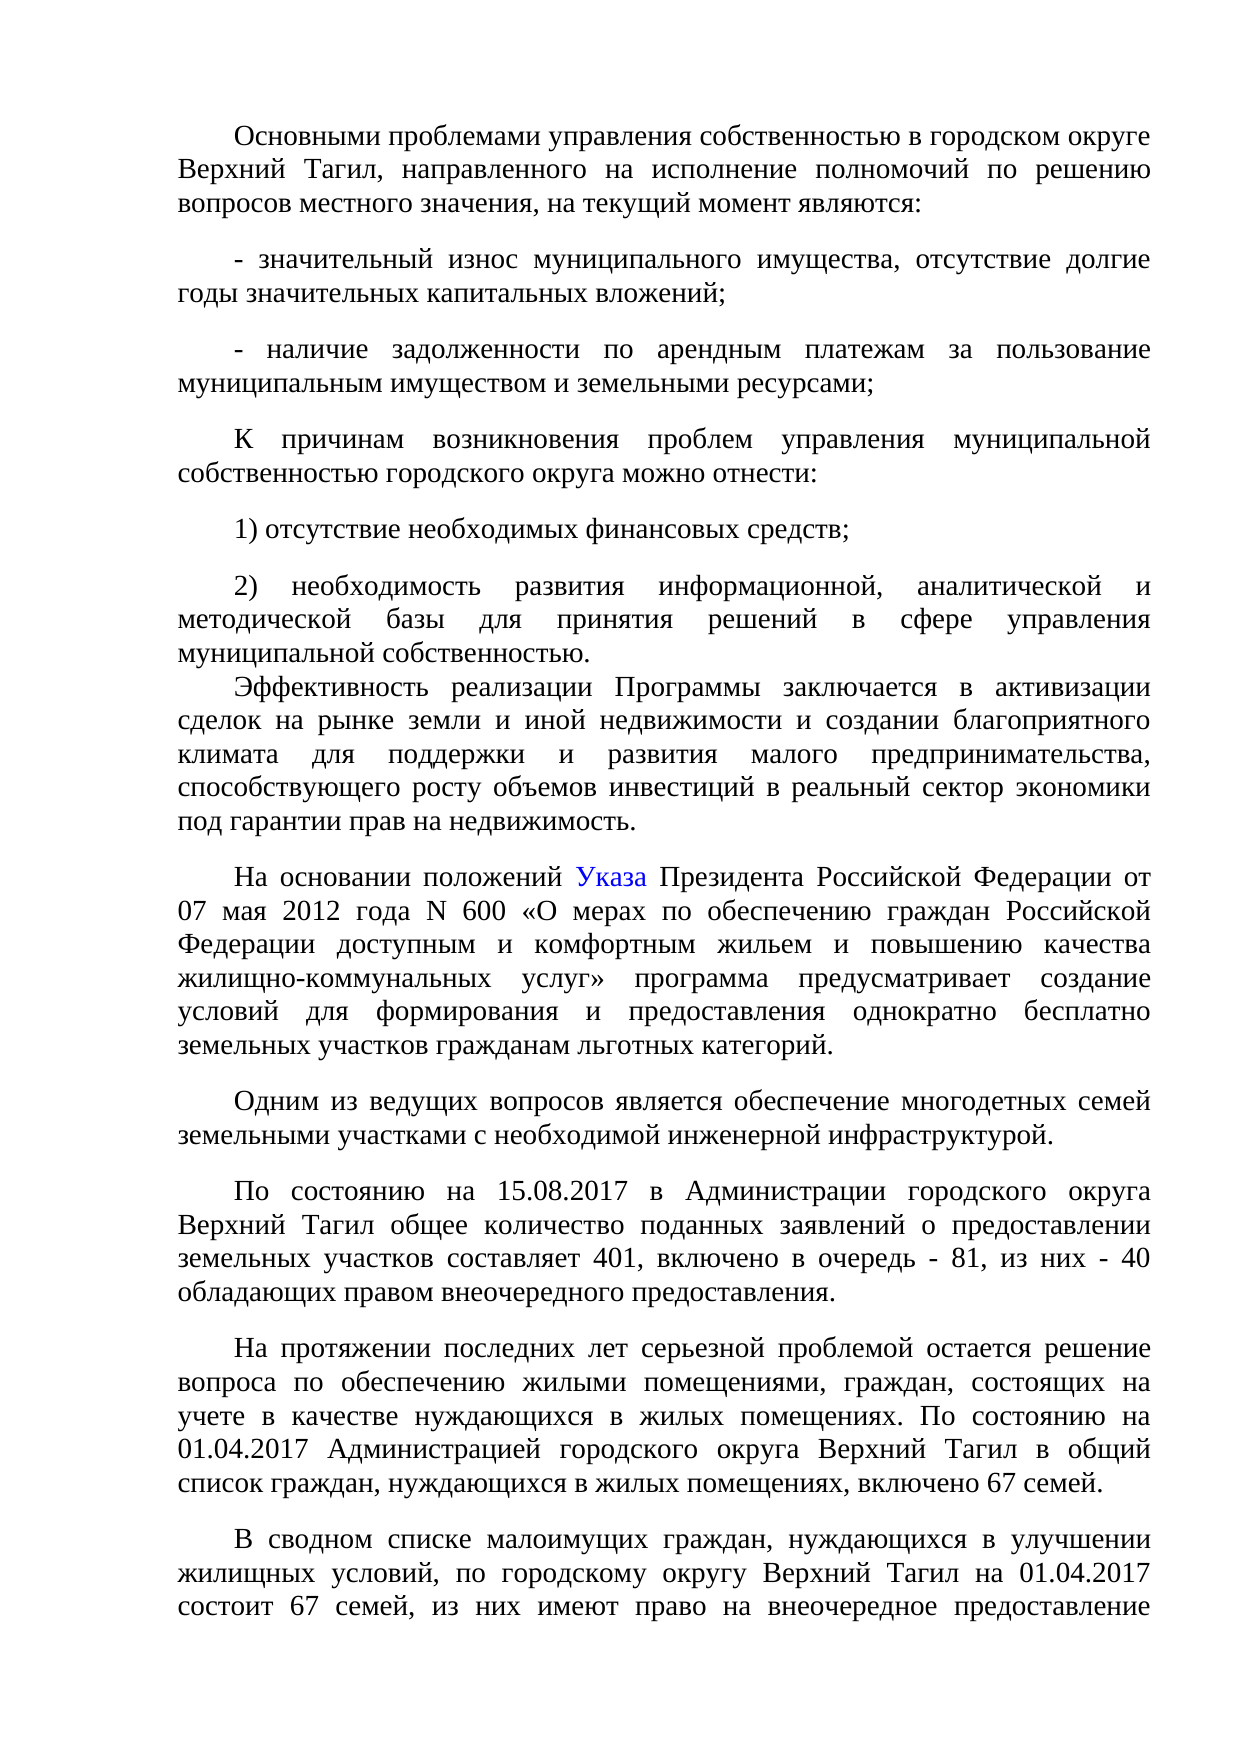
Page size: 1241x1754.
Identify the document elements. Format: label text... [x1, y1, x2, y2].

text Одним из ведущих вопросов является обеспечение многодетных семей земельными участками с необходимой инженерной инфраструктурой. [177, 1083, 1152, 1151]
text 1) отсутствие необходимых финансовых средств; [177, 512, 1152, 545]
text Эффективность реализации Программы заключается в активизации сделок на рынке земли и иной недвижимости и создании благоприятного климата для поддержки и развития малого предпринимательства, способствующего росту объемов инвестиций в реальный сектор экономики под гарантии прав на недвижимость. [177, 669, 1152, 836]
text По состоянию на 15.08.2017 в Администрации городского округа Верхний Тагил общее количество поданных заявлений о предоставлении земельных участков составляет 401, включено в очередь - 81, из них - 40 обладающих правом внеочередного предоставления. [177, 1173, 1152, 1308]
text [177, 1521, 1152, 1622]
text - значительный износ муниципального имущества, отсутствие долгие годы значительных капитальных вложений; [177, 242, 1152, 309]
text 2) необходимость развития информационной, аналитической и методической базы для принятия решений в сфере управления муниципальной собственностью. [177, 568, 1152, 669]
text - наличие задолженности по арендным платежам за пользование муниципальным имуществом и земельными ресурсами; [177, 332, 1152, 399]
text На протяжении последних лет серьезной проблемой остается решение вопроса по обеспечению жилыми помещениями, граждан, состоящих на учете в качестве нуждающихся в жилых помещениях. По состоянию на 01.04.2017 Администрацией городского округа Верхний Тагил в общий список граждан, нуждающихся в жилых помещениях, включено 67 семей. [177, 1331, 1152, 1498]
text На основании положений Указа Президента Российской Федерации от 07 мая 2012 года N 600 «О мерах по обеспечению граждан Российской Федерации доступным и комфортным жильем и повышению качества жилищно-коммунальных услуг» программа предусматривает создание условий для формирования и предоставления однократно бесплатно земельных участков гражданам льготных категорий. [177, 859, 1152, 1061]
text Основными проблемами управления собственностью в городском округе Верхний Тагил, направленного на исполнение полномочий по решению вопросов местного значения, на текущий момент являются: [177, 118, 1152, 219]
text К причинам возникновения проблем управления муниципальной собственностью городского округа можно отнести: [177, 422, 1152, 489]
